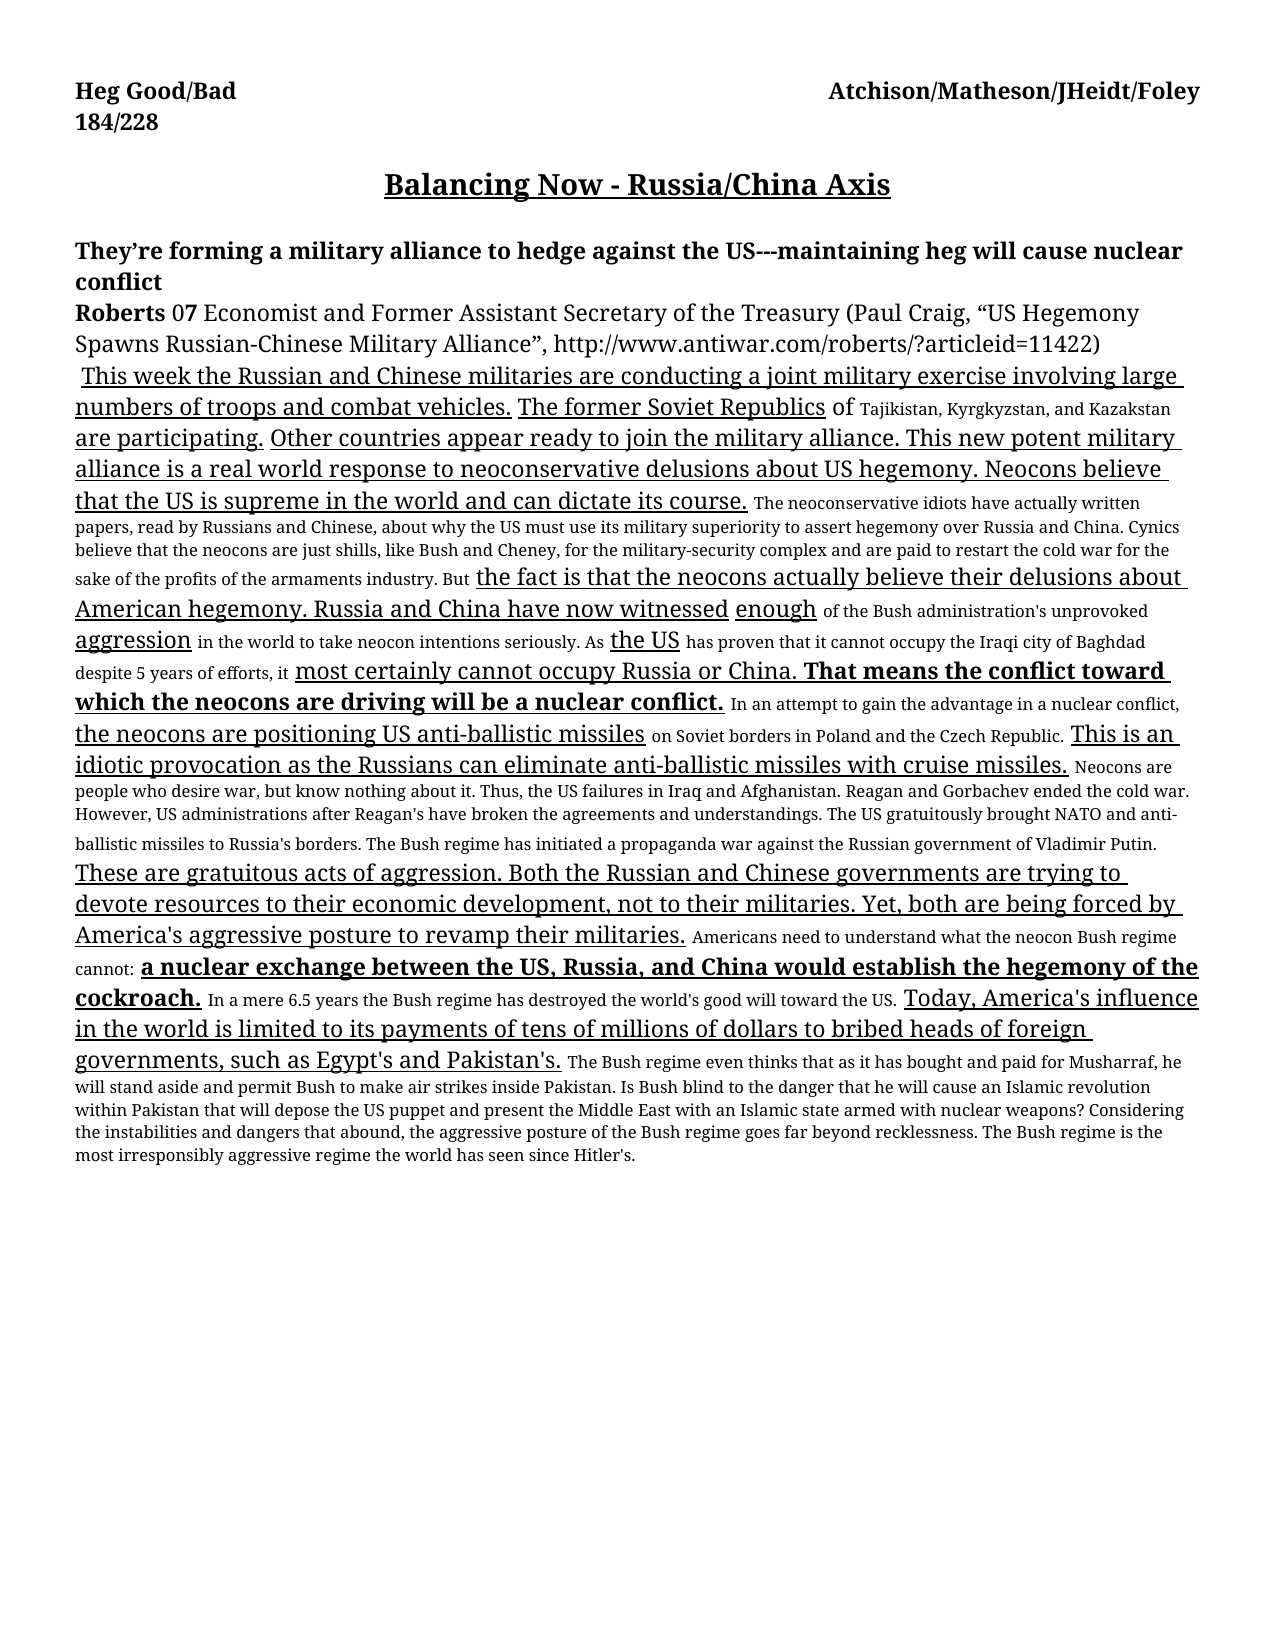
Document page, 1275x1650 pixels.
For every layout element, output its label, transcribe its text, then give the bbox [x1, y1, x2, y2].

text Roberts 07 Economist and Former Assistant Secretary of the Treasury (Paul Craig, “US Hegemony Spawns Russian-Chinese Military Alliance”, http://www.antiwar.com/roberts/?articleid=11422) [75, 297, 1200, 360]
subtitle Balancing Now - Russia/China Axis [75, 164, 1200, 203]
text This week the Russian and Chinese militaries are conducting a joint military exercise involving large numbers of troops and combat vehicles. The former Soviet Republics of Tajikistan, Kyrgkyzstan, and Kazakstan are participating. Other countries appear ready to join the military alliance. This new potent military alliance is a real world response to neoconservative delusions about US hegemony. Neocons believe that the US is supreme in the world and can dictate its course. The neoconservative idiots have actually written papers, read by Russians and Chinese, about why the US must use its military superiority to assert hegemony over Russia and China. Cynics believe that the neocons are just shills, like Bush and Cheney, for the military-security complex and are paid to restart the cold war for the sake of the profits of the armaments industry. But the fact is that the neocons actually believe their delusions about American hegemony. Russia and China have now witnessed enough of the Bush administration's unprovoked aggression in the world to take neocon intentions seriously. As the US has proven that it cannot occupy the Iraqi city of Baghdad despite 5 years of efforts, it most certainly cannot occupy Russia or China. That means the conflict toward which the neocons are driving will be a nuclear conflict. In an attempt to gain the advantage in a nuclear conflict, the neocons are positioning US anti-ballistic missiles on Soviet borders in Poland and the Czech Republic. This is an idiotic provocation as the Russians can eliminate anti-ballistic missiles with cruise missiles. Neocons are people who desire war, but know nothing about it. Thus, the US failures in Iraq and Afghanistan. Reagan and Gorbachev ended the cold war. However, US administrations after Reagan's have broken the agreements and understandings. The US gratuitously brought NATO and anti-ballistic missiles to Russia's borders. The Bush regime has initiated a propaganda war against the Russian government of Vladimir Putin. These are gratuitous acts of aggression. Both the Russian and Chinese governments are trying to devote resources to their economic development, not to their militaries. Yet, both are being forced by America's aggressive posture to revamp their militaries. Americans need to understand what the neocon Bush regime cannot: a nuclear exchange between the US, Russia, and China would establish the hegemony of the cockroach. In a mere 6.5 years the Bush regime has destroyed the world's good will toward the US. Today, America's influence in the world is limited to its payments of tens of millions of dollars to bribed heads of foreign governments, such as Egypt's and Pakistan's. The Bush regime even thinks that as it has bought and paid for Musharraf, he will stand aside and permit Bush to make air strikes inside Pakistan. Is Bush blind to the danger that he will cause an Islamic revolution within Pakistan that will depose the US puppet and present the Middle East with an Islamic state armed with nuclear weapons? Considering the instabilities and dangers that abound, the aggressive posture of the Bush regime goes far beyond recklessness. The Bush regime is the most irresponsibly aggressive regime the world has seen since Hitler's. [75, 360, 1200, 1166]
subtitle They’re forming a military alliance to hedge against the US---maintaining heg will cause nuclear conflict [75, 235, 1200, 297]
